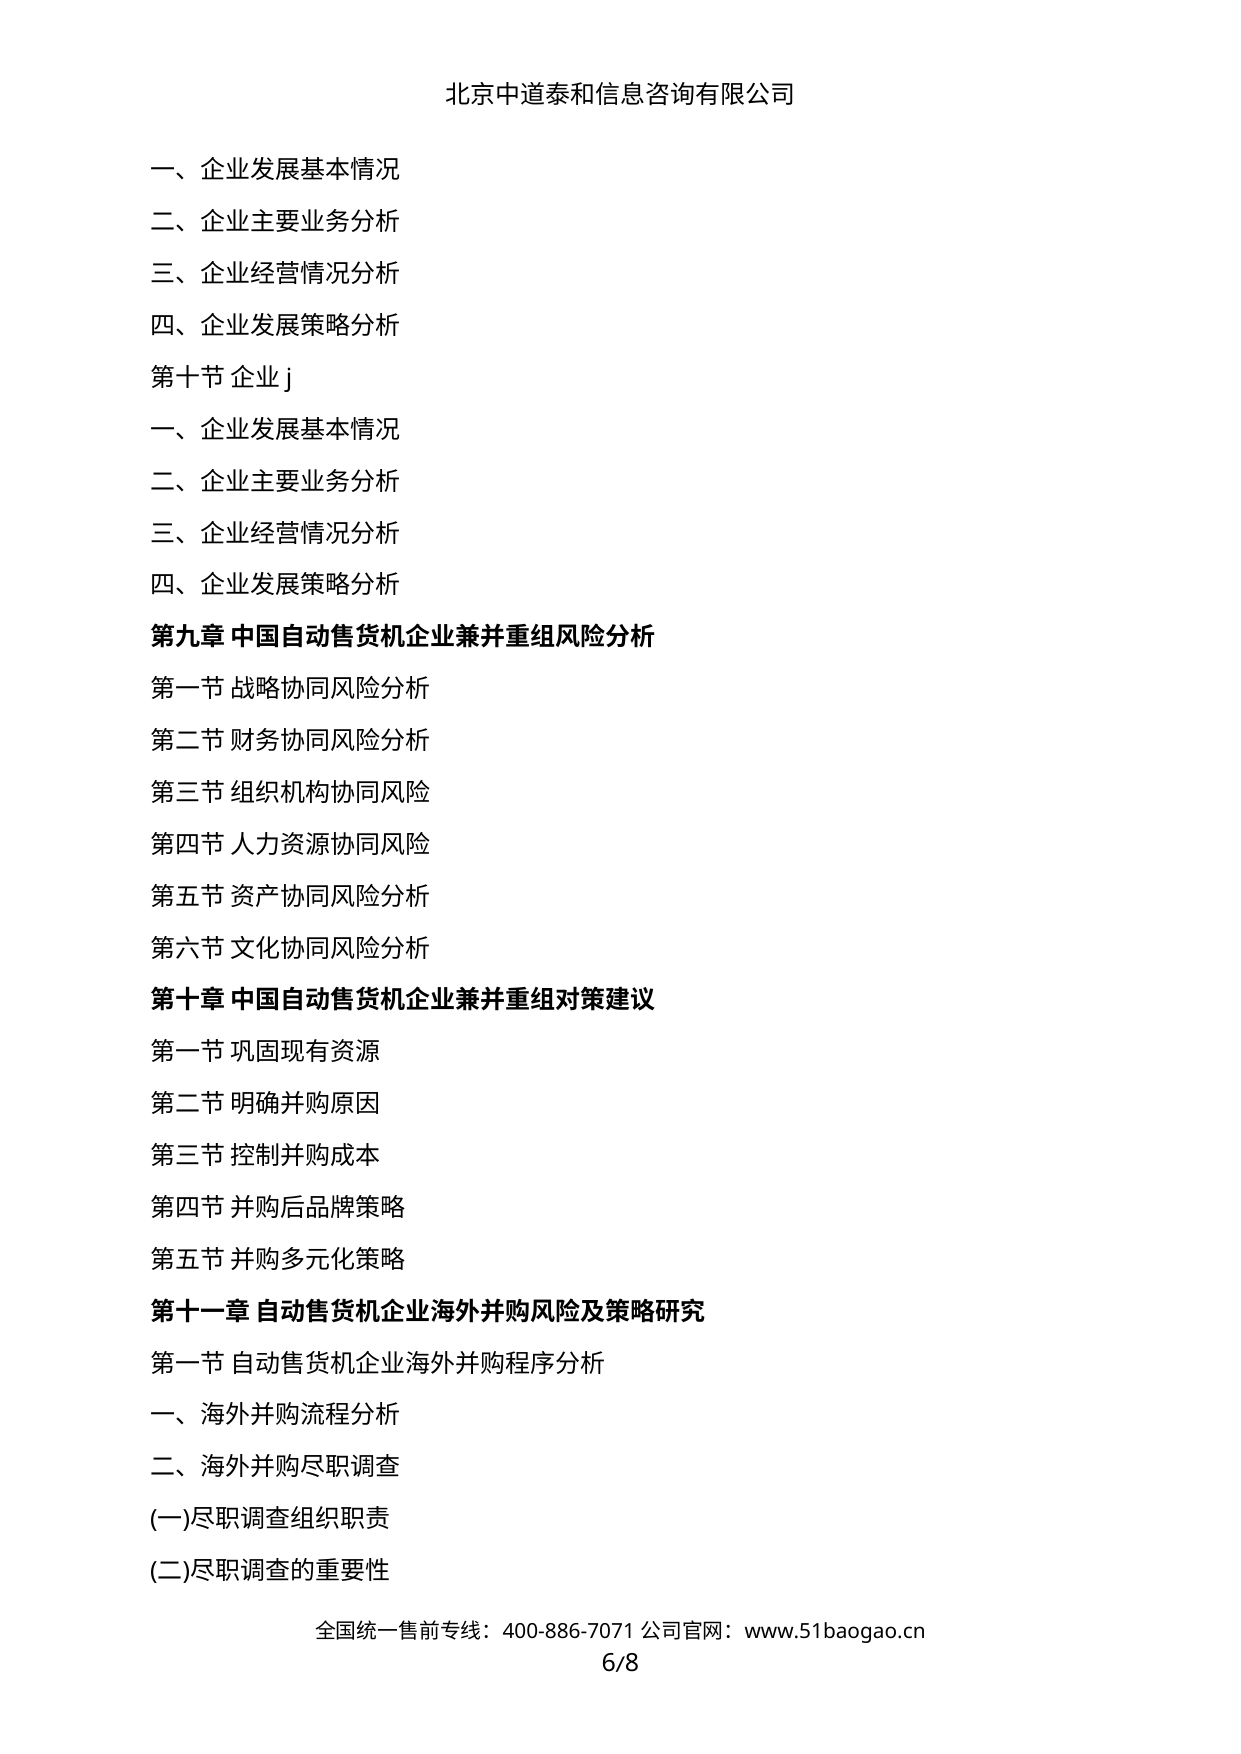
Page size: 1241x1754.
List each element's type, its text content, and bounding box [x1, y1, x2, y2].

text (一)尽职调查组织职责 [150, 1499, 1090, 1535]
text 第二节 明确并购原因 [150, 1084, 1090, 1120]
text 第三节 控制并购成本 [150, 1136, 1090, 1172]
text 第一节 巩固现有资源 [150, 1032, 1090, 1068]
text 第一节 自动售货机企业海外并购程序分析 [150, 1343, 1090, 1379]
text 第五节 资产协同风险分析 [150, 876, 1090, 912]
text 第六节 文化协同风险分析 [150, 928, 1090, 964]
text 第二节 财务协同风险分析 [150, 721, 1090, 757]
text 四、企业发展策略分析 [150, 306, 1090, 342]
text (二)尽职调查的重要性 [150, 1551, 1090, 1587]
text 第四节 人力资源协同风险 [150, 824, 1090, 861]
text 四、企业发展策略分析 [150, 565, 1090, 601]
text 一、企业发展基本情况 [150, 150, 1090, 186]
text 三、企业经营情况分析 [150, 513, 1090, 549]
text 一、海外并购流程分析 [150, 1395, 1090, 1431]
text 第五节 并购多元化策略 [150, 1239, 1090, 1276]
text 第十节 企业j [150, 357, 1090, 394]
text 第四节 并购后品牌策略 [150, 1187, 1090, 1224]
text 第九章 中国自动售货机企业兼并重组风险分析 [150, 617, 1090, 653]
text 三、企业经营情况分析 [150, 254, 1090, 290]
text 第一节 战略协同风险分析 [150, 669, 1090, 705]
text 第十章 中国自动售货机企业兼并重组对策建议 [150, 980, 1090, 1016]
text 第三节 组织机构协同风险 [150, 772, 1090, 809]
text 二、海外并购尽职调查 [150, 1447, 1090, 1483]
text 一、企业发展基本情况 [150, 409, 1090, 446]
text 第十一章 自动售货机企业海外并购风险及策略研究 [150, 1291, 1090, 1327]
text 二、企业主要业务分析 [150, 461, 1090, 497]
text 二、企业主要业务分析 [150, 202, 1090, 238]
